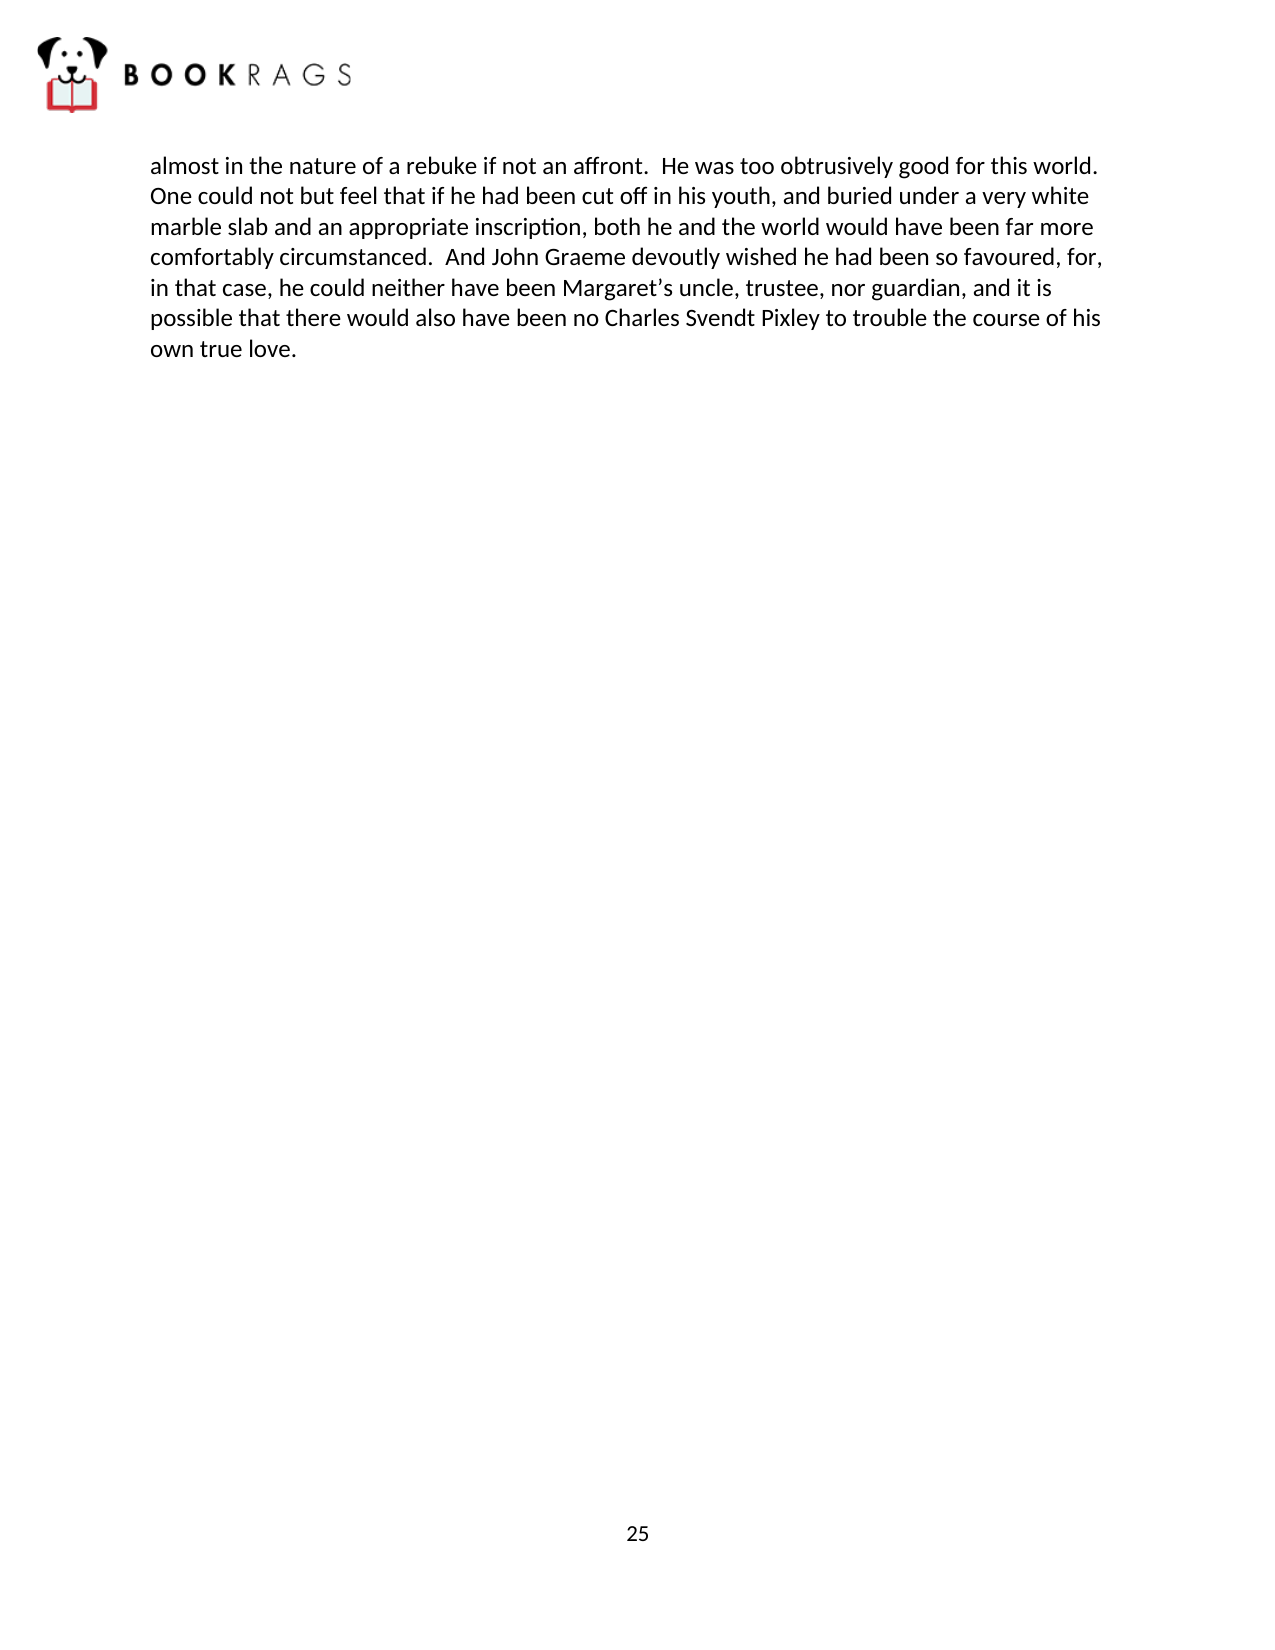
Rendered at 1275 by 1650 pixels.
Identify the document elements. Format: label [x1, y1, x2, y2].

text [150, 150, 1125, 364]
picture [37, 37, 351, 113]
